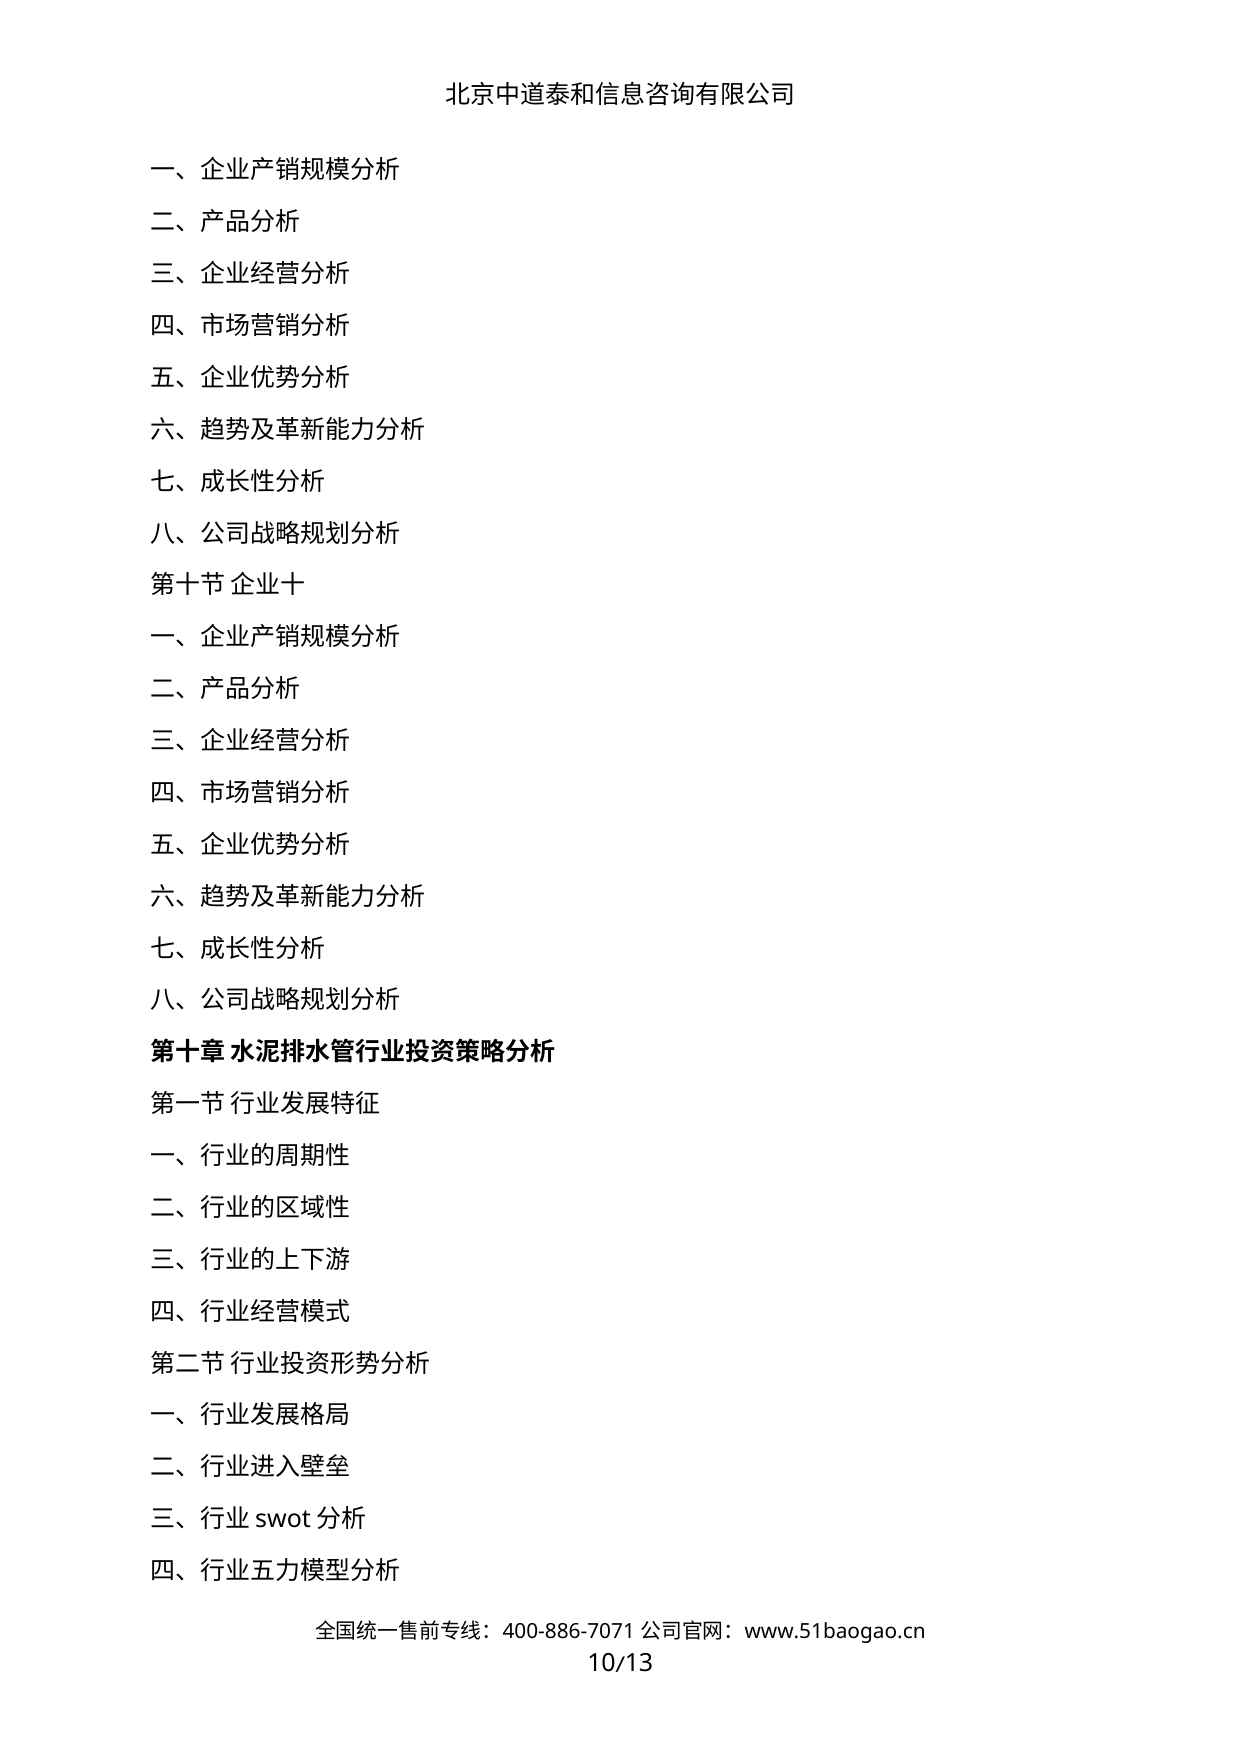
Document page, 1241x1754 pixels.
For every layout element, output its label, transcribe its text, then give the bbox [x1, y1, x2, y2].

text 七、成长性分析 [150, 461, 1090, 497]
text 一、企业产销规模分析 [150, 150, 1090, 186]
text 第一节 行业发展特征 [150, 1084, 1090, 1120]
text 二、产品分析 [150, 669, 1090, 705]
text 三、行业的上下游 [150, 1239, 1090, 1276]
text 第十节 企业十 [150, 565, 1090, 601]
text 四、市场营销分析 [150, 772, 1090, 809]
text 第二节 行业投资形势分析 [150, 1343, 1090, 1379]
text 七、成长性分析 [150, 928, 1090, 964]
text 第十章 水泥排水管行业投资策略分析 [150, 1032, 1090, 1068]
text 五、企业优势分析 [150, 357, 1090, 394]
text 二、行业的区域性 [150, 1187, 1090, 1224]
text 三、企业经营分析 [150, 721, 1090, 757]
text 八、公司战略规划分析 [150, 980, 1090, 1016]
text 二、行业进入壁垒 [150, 1447, 1090, 1483]
text 六、趋势及革新能力分析 [150, 409, 1090, 446]
text 八、公司战略规划分析 [150, 513, 1090, 549]
text 四、行业经营模式 [150, 1291, 1090, 1327]
text 三、企业经营分析 [150, 254, 1090, 290]
text 六、趋势及革新能力分析 [150, 876, 1090, 912]
text 五、企业优势分析 [150, 824, 1090, 861]
text 一、行业的周期性 [150, 1136, 1090, 1172]
text 一、行业发展格局 [150, 1395, 1090, 1431]
text 三、行业swot分析 [150, 1499, 1090, 1535]
text 一、企业产销规模分析 [150, 617, 1090, 653]
text 四、市场营销分析 [150, 306, 1090, 342]
text 四、行业五力模型分析 [150, 1551, 1090, 1587]
text 二、产品分析 [150, 202, 1090, 238]
